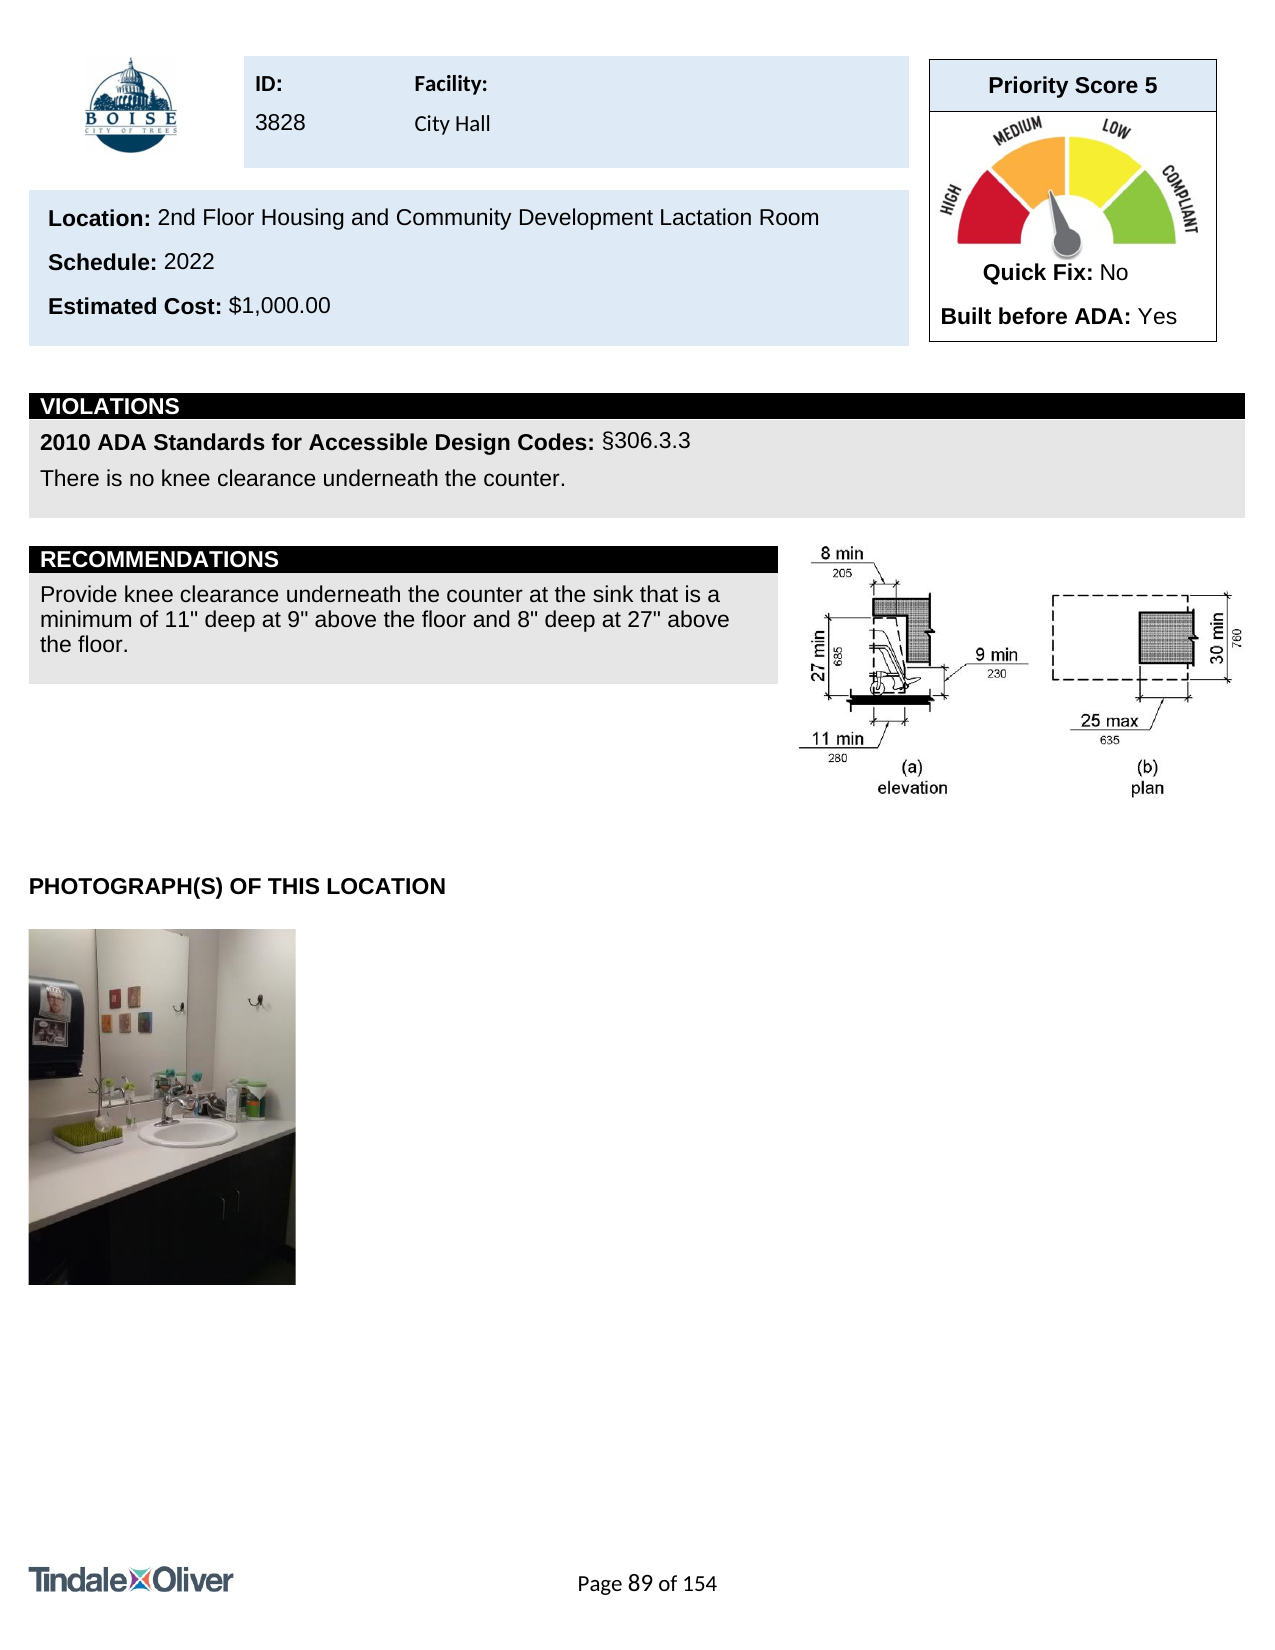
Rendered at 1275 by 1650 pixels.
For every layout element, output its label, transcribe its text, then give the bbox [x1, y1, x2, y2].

table_header VIOLATIONS [29, 393, 1245, 419]
picture [797, 546, 1243, 798]
table_header RECOMMENDATIONS [29, 546, 778, 573]
table_header Facility: City Hall [403, 56, 909, 168]
table_cell 2010 ADA Standards for Accessible Design Codes: §306.3.3 There is no knee clearance underneath the counter. [29, 420, 1245, 518]
picture [28, 1566, 234, 1592]
table_header Priority Score 5 [930, 60, 1216, 111]
picture [84, 56, 178, 154]
subtitle PHOTOGRAPH(S) OF THIS LOCATION [28, 873, 1246, 899]
table_header ID: 3828 [244, 56, 403, 168]
picture [28, 929, 296, 1285]
picture [938, 112, 1202, 260]
table_cell Provide knee clearance underneath the counter at the sink that is a minimum of 11" deep at 9" above the floor and 8" deep at 27" above the floor. [29, 573, 778, 684]
table_cell Quick Fix: No Built before ADA: Yes [930, 112, 1216, 341]
table_header Location: 2nd Floor Housing and Community Development Lactation Room Schedule: 2022 Estimated Cost: $1,000.00 [29, 190, 909, 346]
table_header [29, 56, 243, 168]
